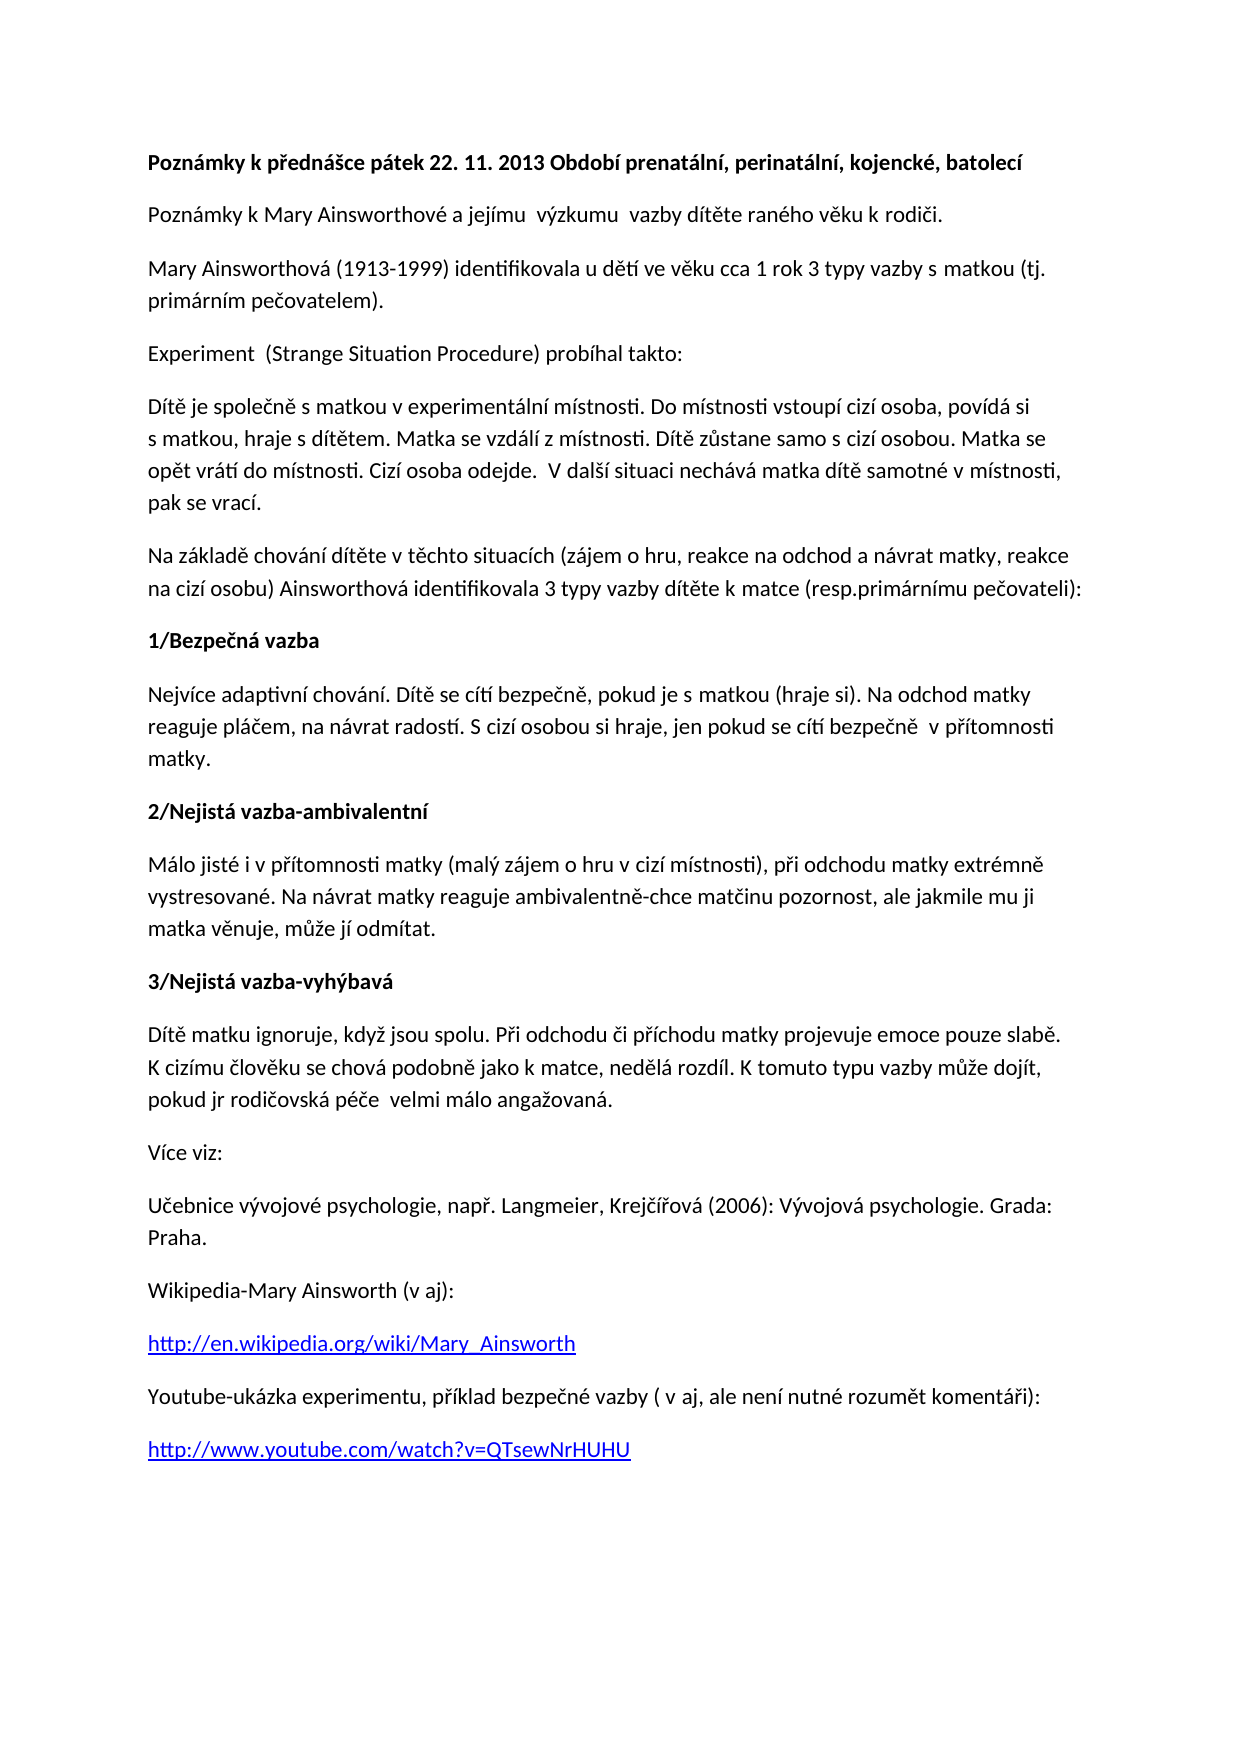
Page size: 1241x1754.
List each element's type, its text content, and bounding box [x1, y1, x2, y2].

text Poznámky k přednášce pátek 22. 11. 2013 Období prenatální, perinatální, kojencké, batolecí [148, 148, 1093, 176]
text Učebnice vývojové psychologie, např. Langmeier, Krejčířová (2006): Vývojová psychologie. Grada: Praha. [148, 1191, 1093, 1251]
text 2/Nejistá vazba-ambivalentní [148, 797, 1093, 825]
text http://www.youtube.com/watch?v=QTsewNrHUHU [148, 1435, 1093, 1463]
text Dítě matku ignoruje, když jsou spolu. Při odchodu či příchodu matky projevuje emoce pouze slabě. K cizímu člověku se chová podobně jako k matce, nedělá rozdíl. K tomuto typu vazby může dojít, pokud jr rodičovská péče velmi málo angažovaná. [148, 1021, 1093, 1113]
text Mary Ainsworthová (1913-1999) identifikovala u dětí ve věku cca 1 rok 3 typy vazby s matkou (tj. primárním pečovatelem). [148, 254, 1093, 314]
text Nejvíce adaptivní chování. Dítě se cítí bezpečně, pokud je s matkou (hraje si). Na odchod matky reaguje pláčem, na návrat radostí. S cizí osobou si hraje, jen pokud se cítí bezpečně v přítomnosti matky. [148, 680, 1093, 772]
text http://en.wikipedia.org/wiki/Mary_Ainsworth [148, 1329, 1093, 1357]
text Youtube-ukázka experimentu, příklad bezpečné vazby ( v aj, ale není nutné rozumět komentáři): [148, 1382, 1093, 1410]
text Dítě je společně s matkou v experimentální místnosti. Do místnosti vstoupí cizí osoba, povídá si s matkou, hraje s dítětem. Matka se vzdálí z místnosti. Dítě zůstane samo s cizí osobou. Matka se opět vrátí do místnosti. Cizí osoba odejde. V další situaci nechává matka dítě samotné v místnosti, pak se vrací. [148, 392, 1093, 516]
text Experiment (Strange Situation Procedure) probíhal takto: [148, 339, 1093, 367]
text 3/Nejistá vazba-vyhýbavá [148, 967, 1093, 996]
text Více viz: [148, 1138, 1093, 1166]
text Poznámky k Mary Ainsworthové a jejímu výzkumu vazby dítěte raného věku k rodiči. [148, 201, 1093, 229]
text Wikipedia-Mary Ainsworth (v aj): [148, 1276, 1093, 1304]
text 1/Bezpečná vazba [148, 627, 1093, 655]
text Málo jisté i v přítomnosti matky (malý zájem o hru v cizí místnosti), při odchodu matky extrémně vystresované. Na návrat matky reaguje ambivalentně-chce matčinu pozornost, ale jakmile mu ji matka věnuje, může jí odmítat. [148, 850, 1093, 942]
text Na základě chování dítěte v těchto situacích (zájem o hru, reakce na odchod a návrat matky, reakce na cizí osobu) Ainsworthová identifikovala 3 typy vazby dítěte k matce (resp.primárnímu pečovateli): [148, 541, 1093, 602]
